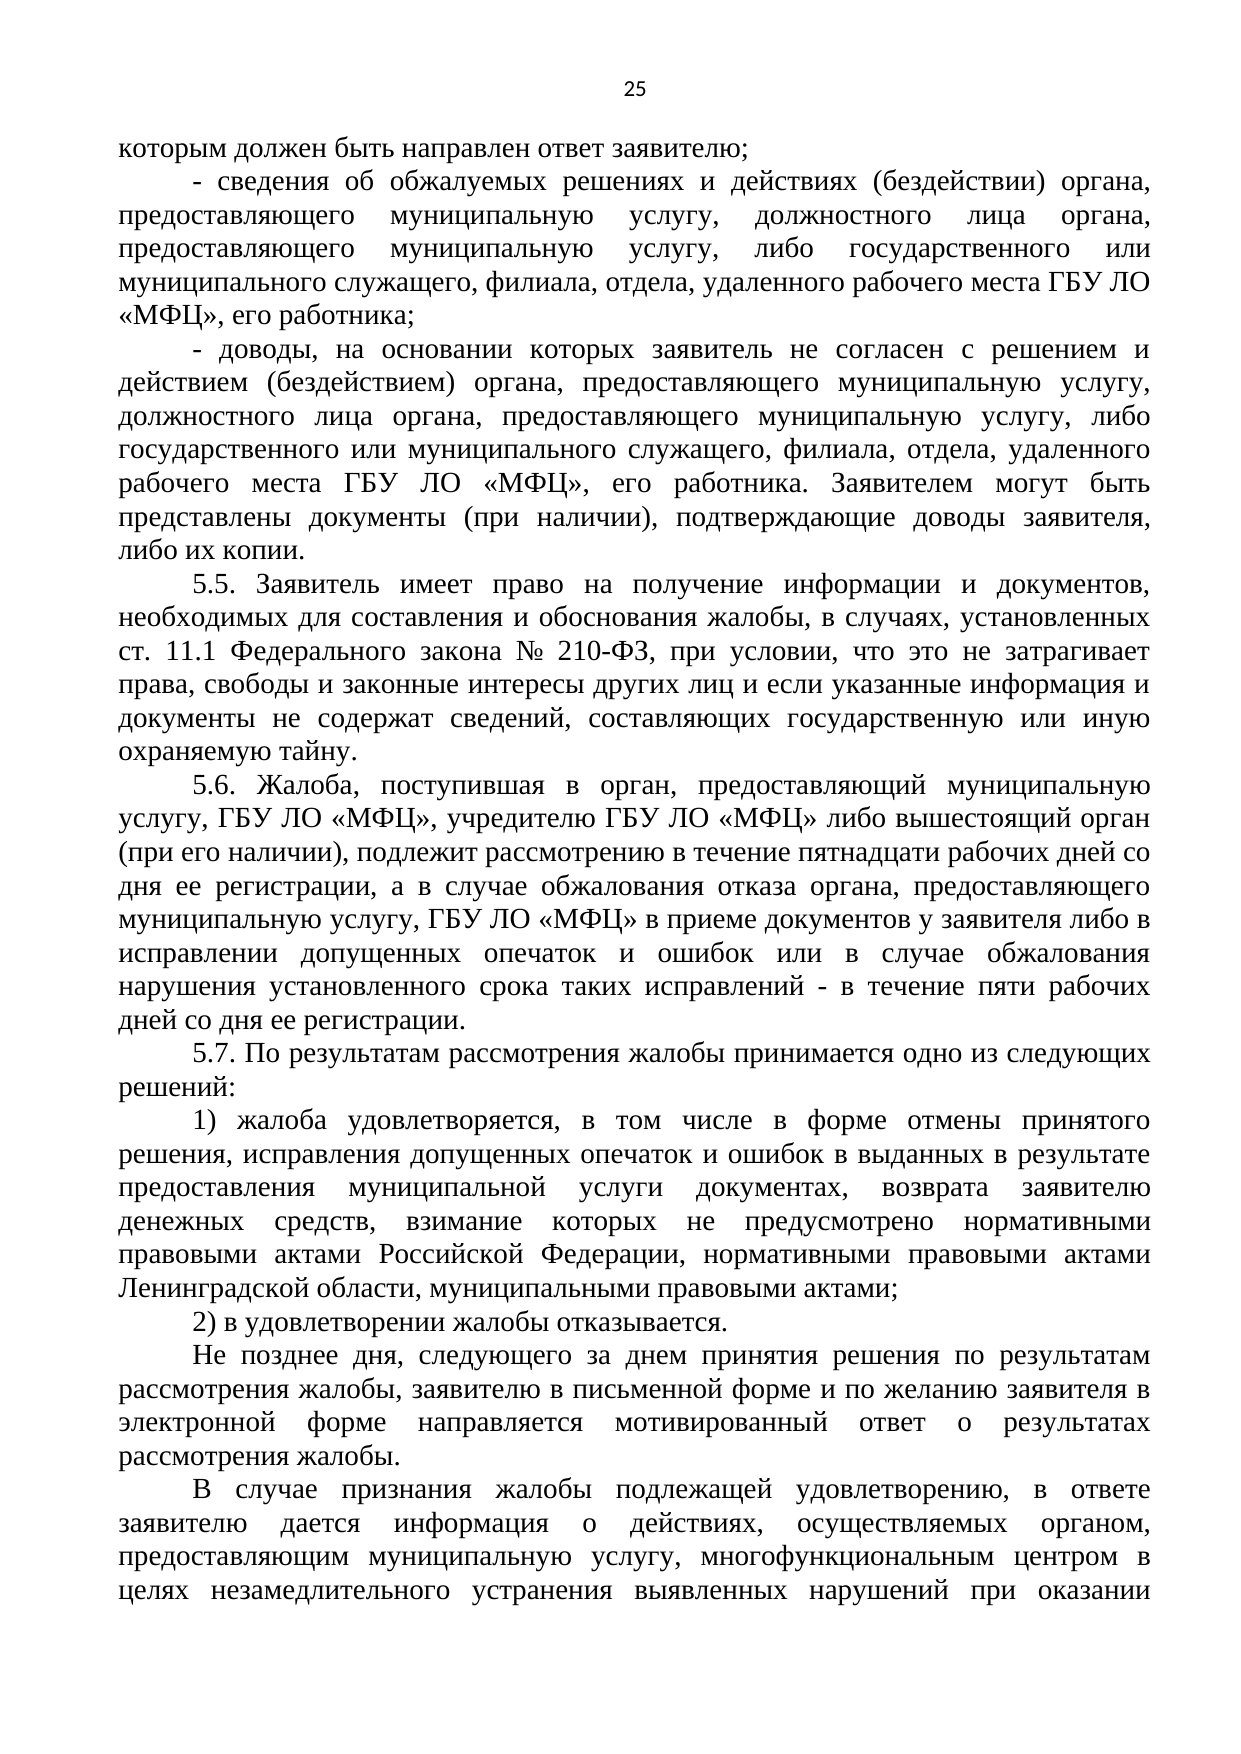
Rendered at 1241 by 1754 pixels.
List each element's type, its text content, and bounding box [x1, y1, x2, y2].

text - сведения об обжалуемых решениях и действиях (бездействии) органа, предоставляющего муниципальную услугу, должностного лица органа, предоставляющего муниципальную услугу, либо государственного или муниципального служащего, филиала, отдела, удаленного рабочего места ГБУ ЛО «МФЦ», его работника; [118, 163, 1152, 331]
text Не позднее дня, следующего за днем принятия решения по результатам рассмотрения жалобы, заявителю в письменной форме и по желанию заявителя в электронной форме направляется мотивированный ответ о результатах рассмотрения жалобы. [118, 1337, 1152, 1471]
text - доводы, на основании которых заявитель не согласен с решением и действием (бездействием) органа, предоставляющего муниципальную услугу, должностного лица органа, предоставляющего муниципальную услугу, либо государственного или муниципального служащего, филиала, отдела, удаленного рабочего места ГБУ ЛО «МФЦ», его работника. Заявителем могут быть представлены документы (при наличии), подтверждающие доводы заявителя, либо их копии. [118, 331, 1152, 566]
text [118, 1471, 1152, 1606]
text 2) в удовлетворении жалобы отказывается. [118, 1304, 1152, 1337]
text 1) жалоба удовлетворяется, в том числе в форме отмены принятого решения, исправления допущенных опечаток и ошибок в выданных в результате предоставления муниципальной услуги документах, возврата заявителю денежных средств, взимание которых не предусмотрено нормативными правовыми актами Российской Федерации, нормативными правовыми актами Ленинградской области, муниципальными правовыми актами; [118, 1102, 1152, 1304]
text 5.7. По результатам рассмотрения жалобы принимается одно из следующих решений: [118, 1035, 1152, 1102]
text 5.5. Заявитель имеет право на получение информации и документов, необходимых для составления и обоснования жалобы, в случаях, установленных ст. 11.1 Федерального закона № 210-ФЗ, при условии, что это не затрагивает права, свободы и законные интересы других лиц и если указанные информация и документы не содержат сведений, составляющих государственную или иную охраняемую тайну. [118, 566, 1152, 767]
text 5.6. Жалоба, поступившая в орган, предоставляющий муниципальную услугу, ГБУ ЛО «МФЦ», учредителю ГБУ ЛО «МФЦ» либо вышестоящий орган (при его наличии), подлежит рассмотрению в течение пятнадцати рабочих дней со дня ее регистрации, а в случае обжалования отказа органа, предоставляющего муниципальную услугу, ГБУ ЛО «МФЦ» в приеме документов у заявителя либо в исправлении допущенных опечаток и ошибок или в случае обжалования нарушения установленного срока таких исправлений - в течение пяти рабочих дней со дня ее регистрации. [118, 767, 1152, 1035]
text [118, 130, 1152, 163]
